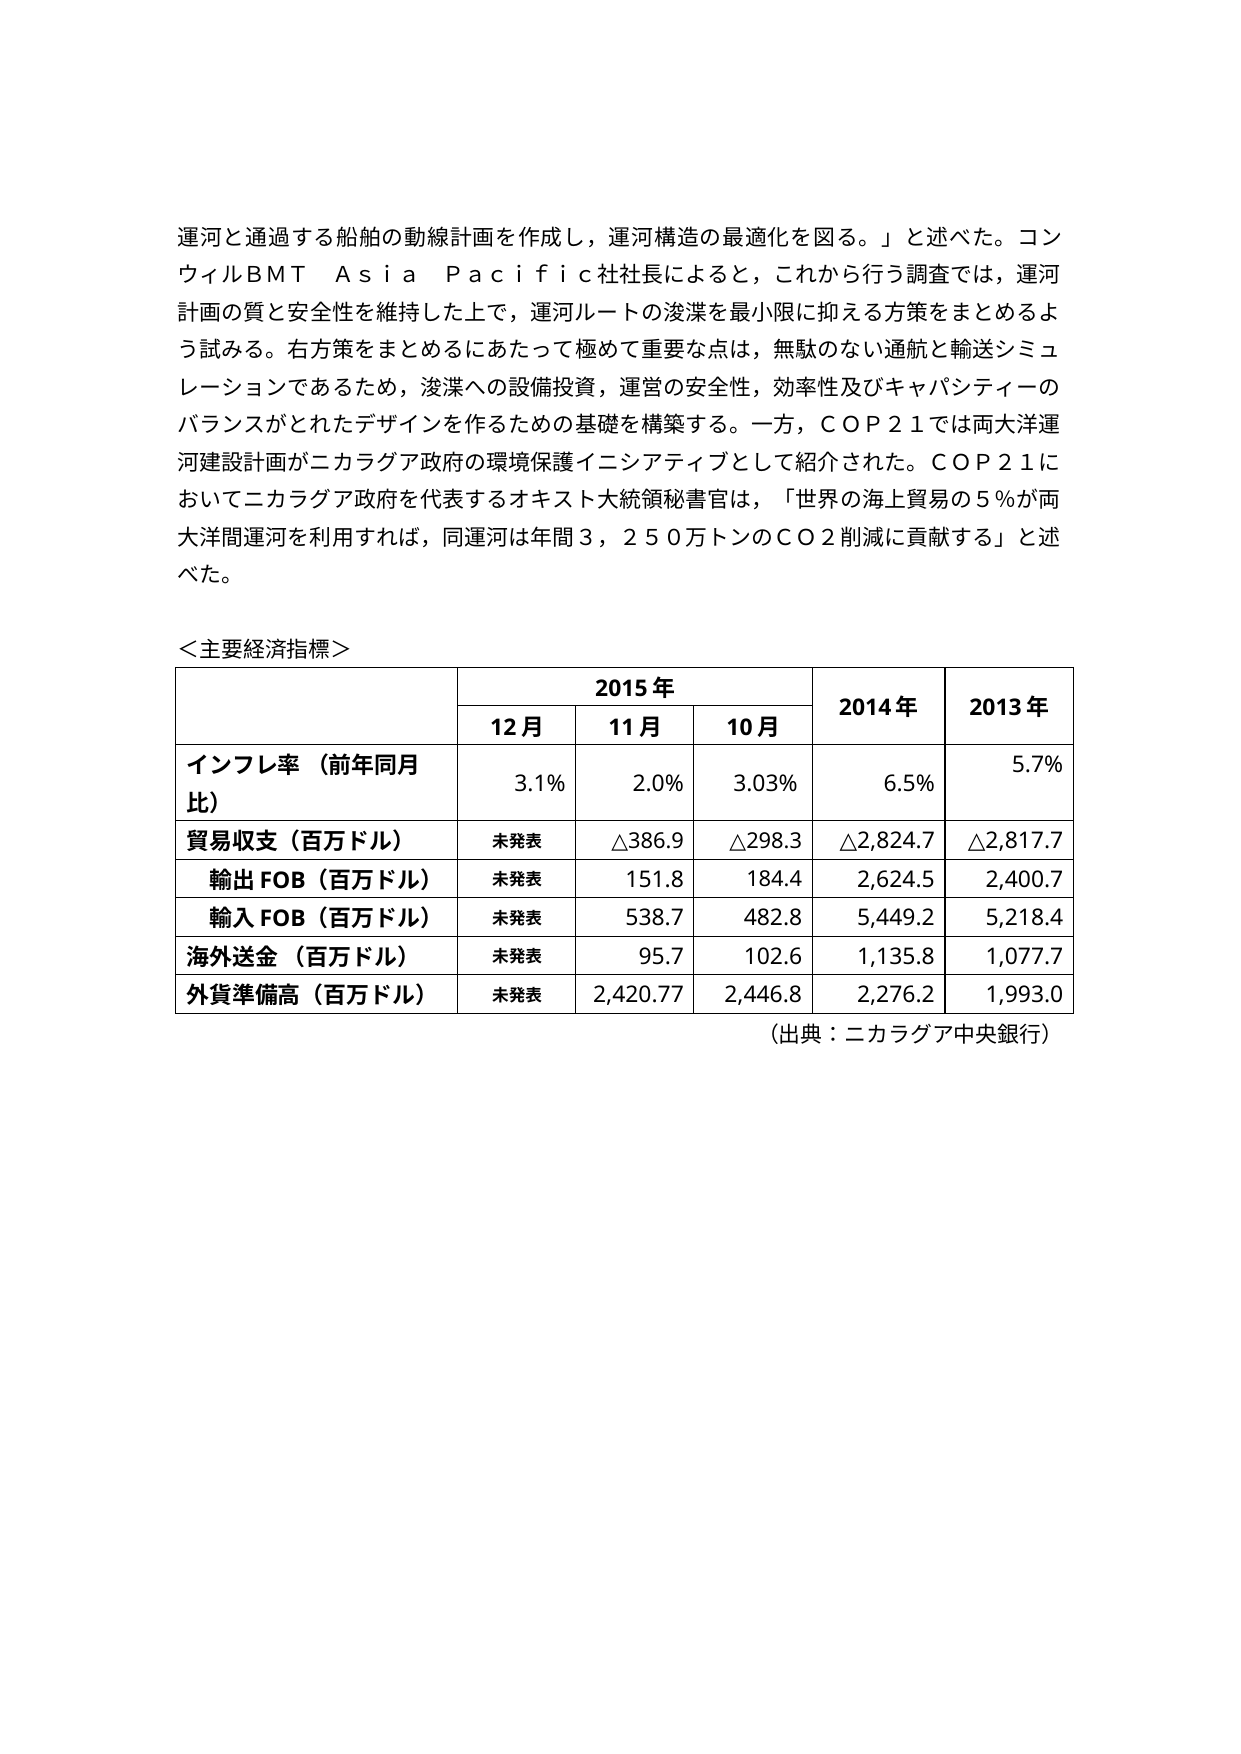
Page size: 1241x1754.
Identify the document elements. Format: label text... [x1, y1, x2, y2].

table_cell △2,824.7 [813, 821, 944, 858]
table_cell 2,400.7 [946, 860, 1073, 897]
table_cell 5.7% [946, 745, 1073, 820]
table_cell 1,077.7 [946, 937, 1073, 974]
table_cell 外貨準備高（百万ドル） [176, 975, 457, 1013]
text （出典：ニカラグア中央銀行） [177, 1014, 1063, 1051]
table_cell 3.03% [694, 745, 812, 820]
table_cell インフレ率 （前年同月比） [176, 745, 457, 820]
table_header 2014年 [813, 668, 944, 744]
table_cell △298.3 [694, 821, 812, 858]
text ＜主要経済指標＞ [177, 629, 1063, 667]
table_cell 151.8 [576, 860, 693, 897]
table_cell 6.5% [813, 745, 944, 820]
table_cell 2,624.5 [813, 860, 944, 897]
table_cell △386.9 [576, 821, 693, 858]
table_cell 2.0% [576, 745, 693, 820]
table_cell 1,135.8 [813, 937, 944, 974]
table_cell 184.4 [694, 860, 812, 897]
table_cell 12月 [458, 706, 575, 744]
table_cell 未発表 [458, 937, 575, 974]
table_cell 貿易収支（百万ドル） [176, 821, 457, 858]
table_cell 95.7 [576, 937, 693, 974]
table_cell 未発表 [458, 975, 575, 1013]
table_cell 482.8 [694, 898, 812, 936]
table_cell 102.6 [694, 937, 812, 974]
table_cell 11月 [576, 706, 693, 744]
table_cell 未発表 [458, 898, 575, 936]
table_header 2015年 [458, 668, 812, 705]
table_cell 輸入FOB（百万ドル） [176, 898, 457, 936]
table_cell 未発表 [458, 821, 575, 858]
table_cell 5,449.2 [813, 898, 944, 936]
table_cell 2,276.2 [813, 975, 944, 1013]
table_header 2013年 [946, 668, 1073, 744]
table_cell △2,817.7 [946, 821, 1073, 858]
table_cell 538.7 [576, 898, 693, 936]
table_cell 未発表 [458, 860, 575, 897]
table_cell 2,446.8 [694, 975, 812, 1013]
table_cell 海外送金 （百万ドル） [176, 937, 457, 974]
table_header [176, 668, 457, 744]
table_cell 5,218.4 [946, 898, 1073, 936]
table_cell 10月 [694, 706, 812, 744]
table_cell 2,420.77 [576, 975, 693, 1013]
table_cell 3.1% [458, 745, 575, 820]
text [177, 217, 1063, 592]
table_cell 1,993.0 [946, 975, 1073, 1013]
table_cell 輸出FOB（百万ドル） [176, 860, 457, 897]
